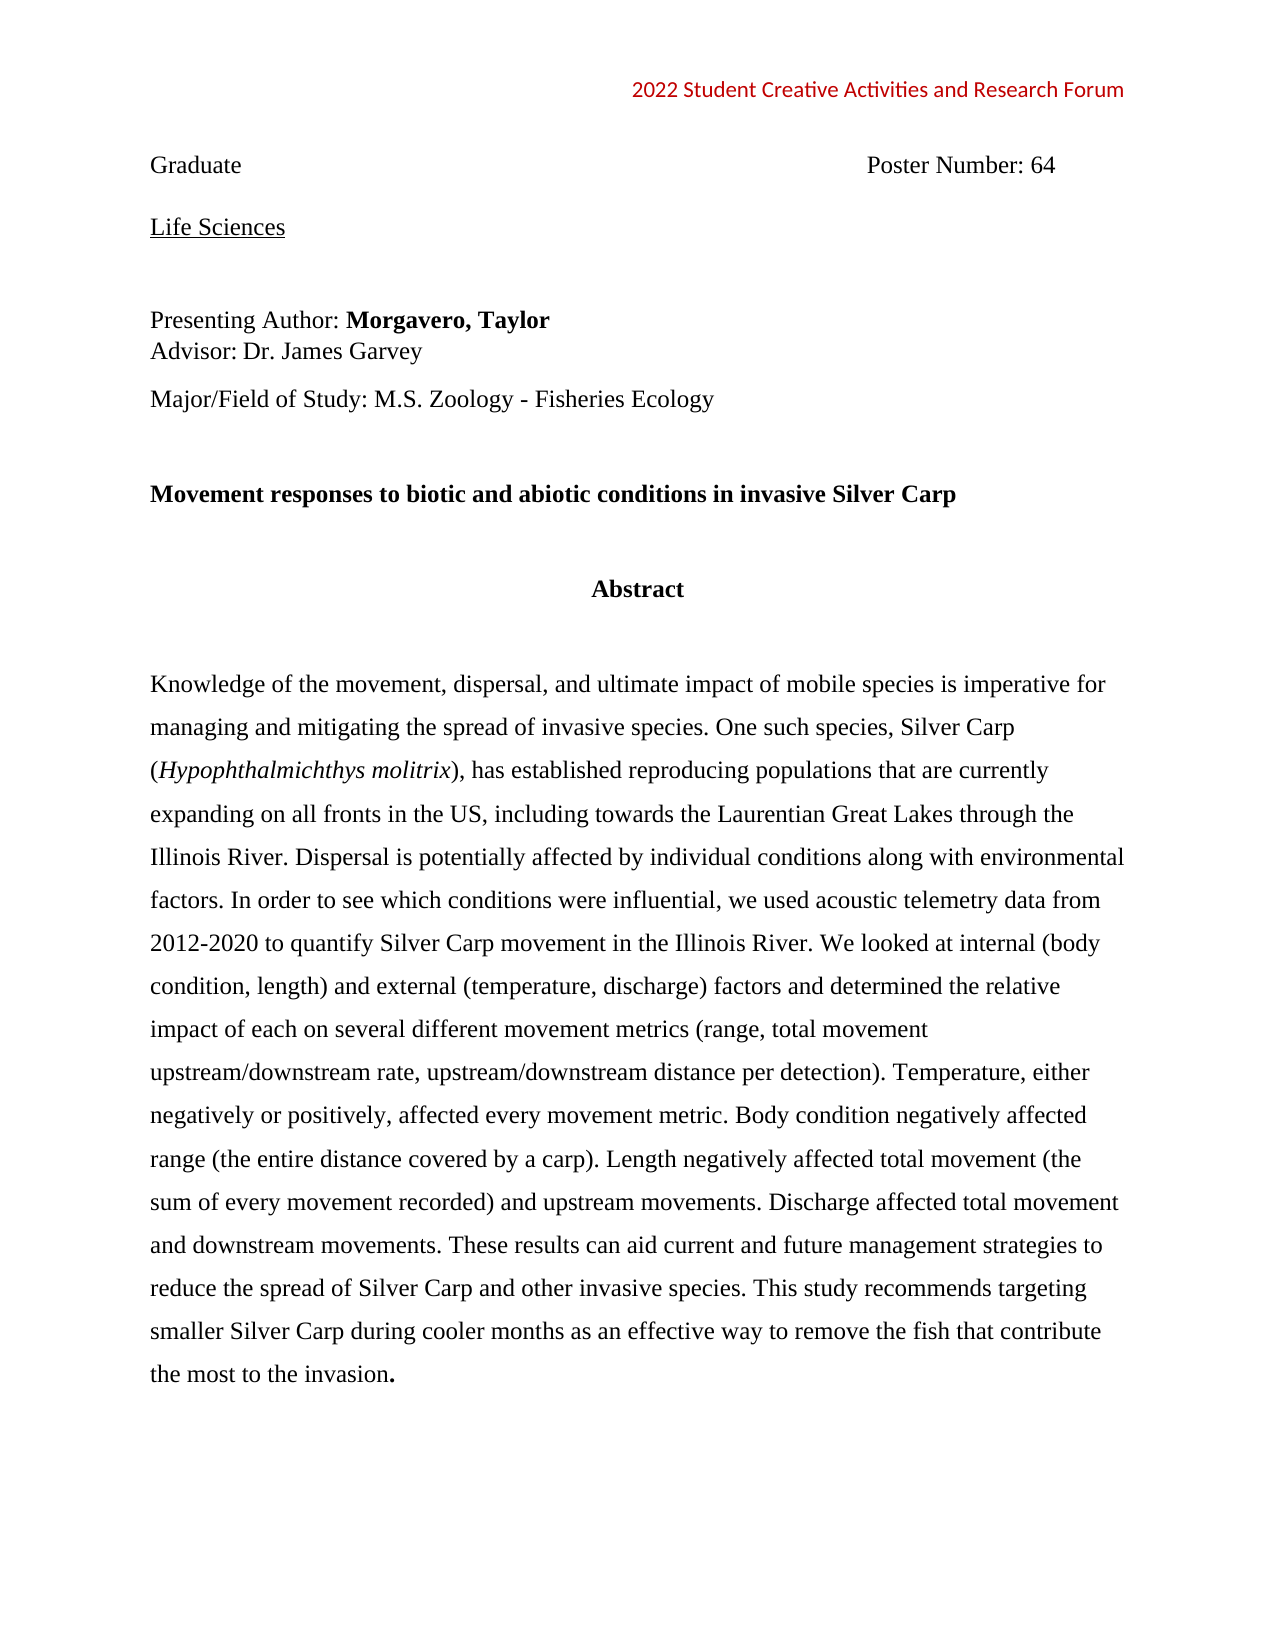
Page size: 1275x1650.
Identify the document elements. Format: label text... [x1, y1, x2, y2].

text Presenting Author: Morgavero, Taylor [150, 305, 1125, 334]
text Knowledge of the movement, dispersal, and ultimate impact of mobile species is imperative for managing and mitigating the spread of invasive species. One such species, Silver Carp (Hypophthalmichthys molitrix), has established reproducing populations that are currently expanding on all fronts in the US, including towards the Laurentian Great Lakes through the Illinois River. Dispersal is potentially affected by individual conditions along with environmental factors. In order to see which conditions were influential, we used acoustic telemetry data from 2012-2020 to quantify Silver Carp movement in the Illinois River. We looked at internal (body condition, length) and external (temperature, discharge) factors and determined the relative impact of each on several different movement metrics (range, total movement upstream/downstream rate, upstream/downstream distance per detection). Temperature, either negatively or positively, affected every movement metric. Body condition negatively affected range (the entire distance covered by a carp). Length negatively affected total movement (the sum of every movement recorded) and upstream movements. Discharge affected total movement and downstream movements. These results can aid current and future management strategies to reduce the spread of Silver Carp and other invasive species. This study recommends targeting smaller Silver Carp during cooler months as an effective way to remove the fish that contribute the most to the invasion. [150, 669, 1125, 1388]
text Advisor: Dr. James Garvey [150, 336, 1125, 365]
text Life Sciences [150, 212, 1125, 241]
text Abstract [150, 574, 1125, 603]
text Graduate Poster Number: 64 [150, 150, 1125, 179]
text Major/Field of Study: M.S. Zoology - Fisheries Ecology [150, 384, 1125, 413]
text Movement responses to biotic and abiotic conditions in invasive Silver Carp [150, 479, 1125, 508]
